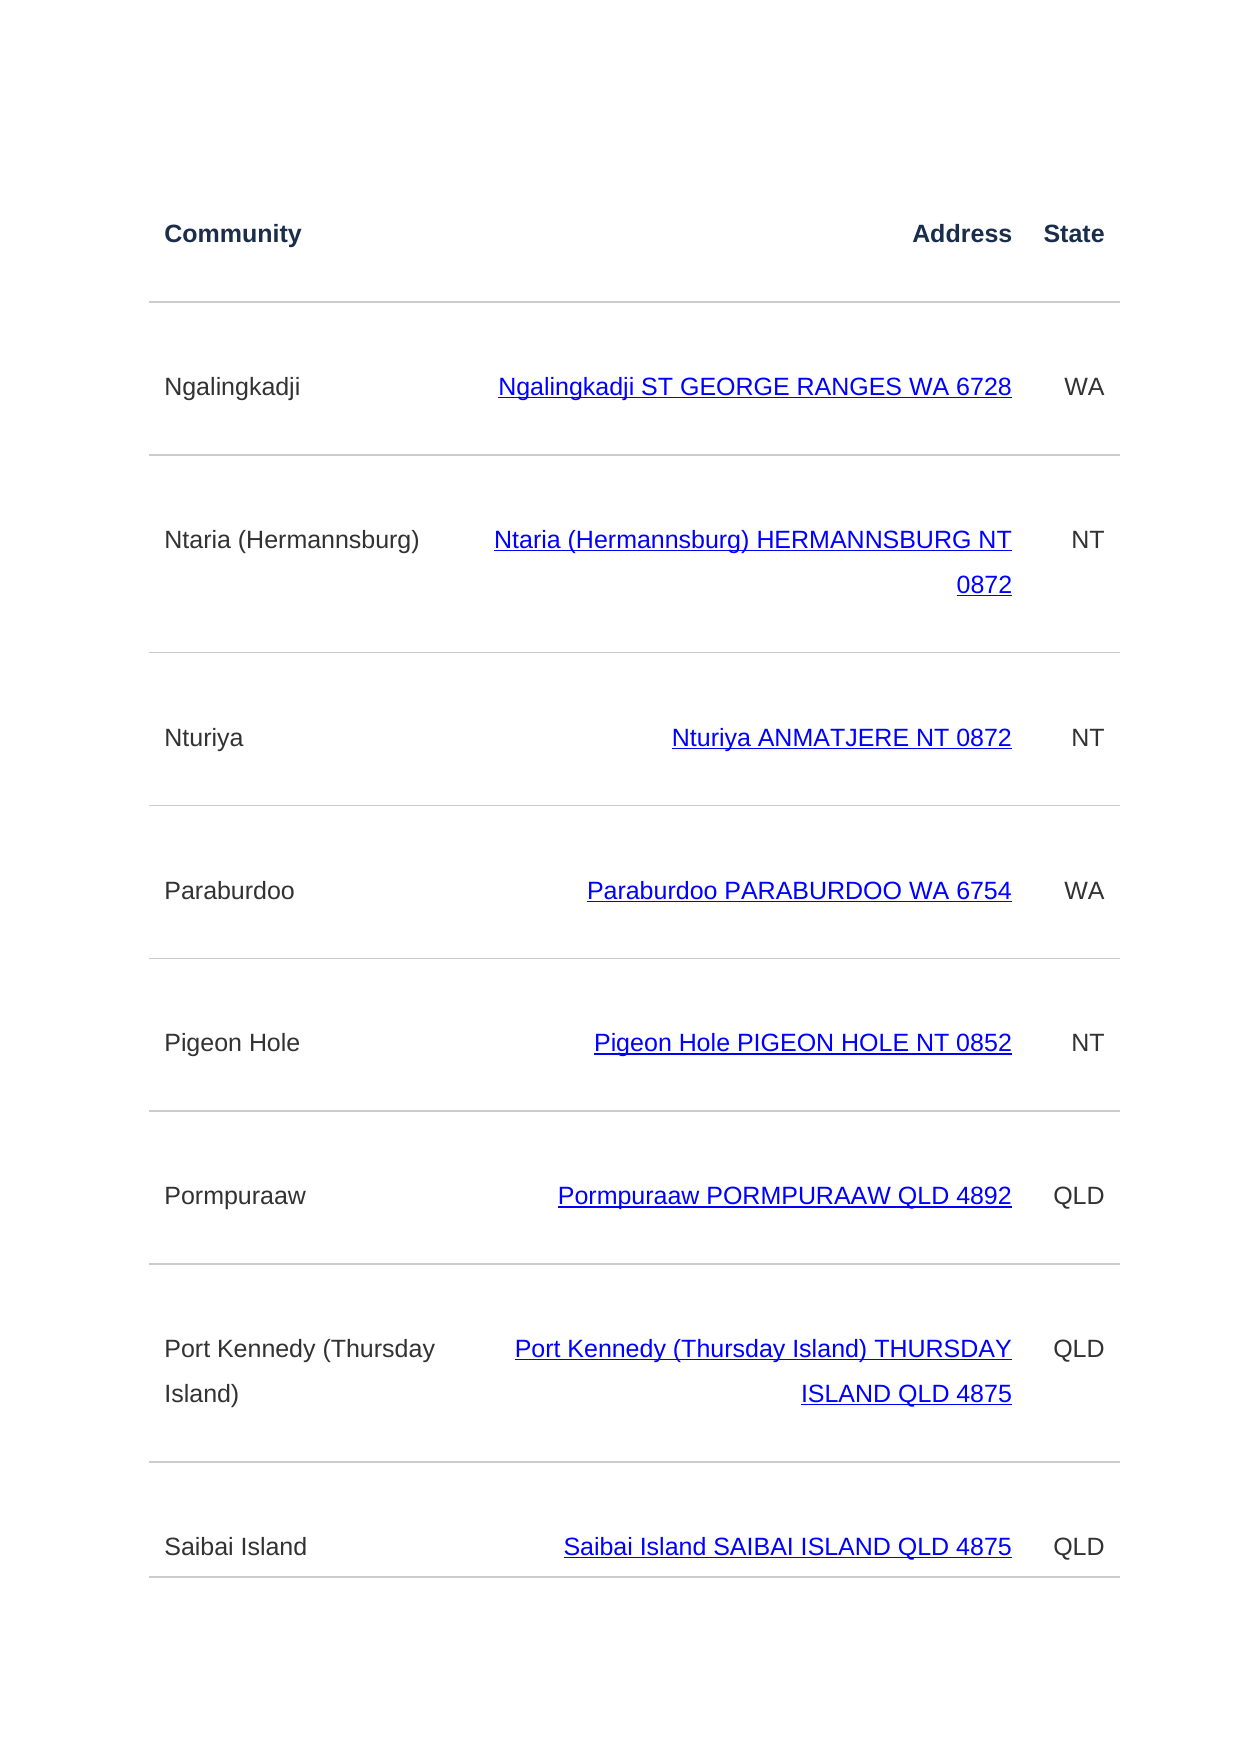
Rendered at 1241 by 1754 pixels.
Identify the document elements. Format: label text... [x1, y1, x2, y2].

table_header Community [149, 150, 474, 301]
table_cell NT [1028, 456, 1120, 652]
table_cell Saibai Island SAIBAI ISLAND QLD 4875 [474, 1463, 1028, 1576]
table_cell Ntaria (Hermannsburg) [149, 456, 474, 652]
table_cell NT [1028, 959, 1120, 1110]
table_cell Ntaria (Hermannsburg) HERMANNSBURG NT 0872 [474, 456, 1028, 652]
table_cell Pormpuraaw PORMPURAAW QLD 4892 [474, 1112, 1028, 1263]
table_cell Port Kennedy (Thursday Island) THURSDAY ISLAND QLD 4875 [474, 1265, 1028, 1461]
table_cell Ngalingkadji [149, 303, 474, 454]
table_cell Nturiya ANMATJERE NT 0872 [474, 653, 1028, 805]
table_cell Pigeon Hole PIGEON HOLE NT 0852 [474, 959, 1028, 1110]
table_cell Nturiya [149, 653, 474, 805]
table_cell QLD [1028, 1112, 1120, 1263]
table_cell Paraburdoo PARABURDOO WA 6754 [474, 806, 1028, 957]
table_cell Ngalingkadji ST GEORGE RANGES WA 6728 [474, 303, 1028, 454]
table_cell Pormpuraaw [149, 1112, 474, 1263]
table_cell Port Kennedy (Thursday Island) [149, 1265, 474, 1461]
table_cell NT [1028, 653, 1120, 805]
table_cell QLD [1028, 1265, 1120, 1461]
table_header Address [474, 150, 1028, 301]
table_cell WA [1028, 806, 1120, 957]
table_cell QLD [1028, 1463, 1120, 1576]
table_cell Saibai Island [149, 1463, 474, 1576]
table_header State [1028, 150, 1120, 301]
table_cell Paraburdoo [149, 806, 474, 957]
table_cell WA [1028, 303, 1120, 454]
table_cell Pigeon Hole [149, 959, 474, 1110]
